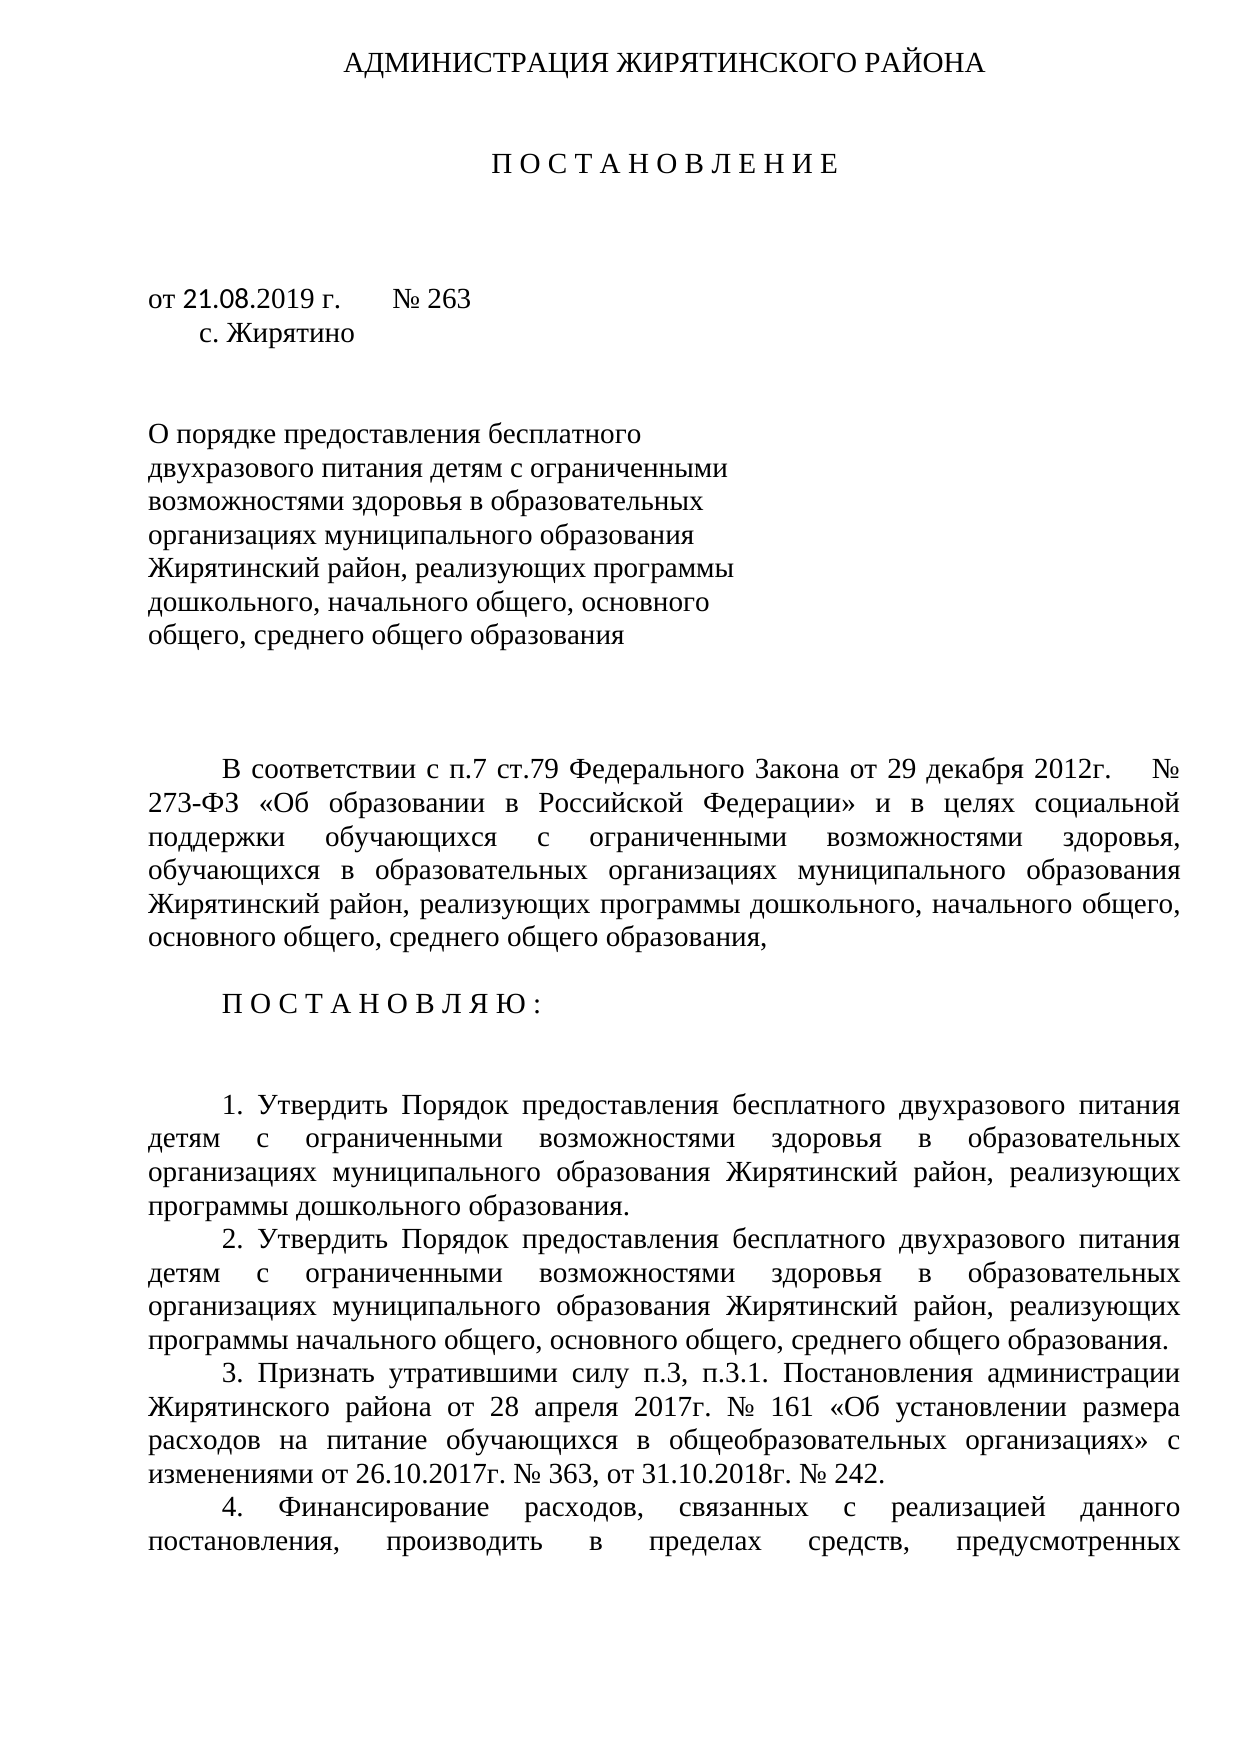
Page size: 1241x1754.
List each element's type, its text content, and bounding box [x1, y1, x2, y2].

text общего, среднего общего образования [148, 617, 1181, 651]
text от 21.08.2019 г. № 263 [148, 280, 1181, 316]
text возможностями здоровья в образовательных [148, 483, 1181, 517]
text дошкольного, начального общего, основного [148, 584, 1181, 617]
text двухразового питания детям с ограниченными [148, 450, 1181, 483]
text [148, 1489, 1181, 1557]
text Жирятинский район, реализующих программы [148, 550, 1181, 584]
text организациях муниципального образования [148, 517, 1181, 550]
text 1. Утвердить Порядок предоставления бесплатного двухразового питания детям с ограниченными возможностями здоровья в образовательных организациях муниципального образования Жирятинский район, реализующих программы дошкольного образования. [148, 1087, 1181, 1221]
text с. Жирятино [148, 316, 1181, 349]
text О порядке предоставления бесплатного [148, 416, 1181, 450]
text 3. Признать утратившими силу п.3, п.3.1. Постановления администрации Жирятинского района от 28 апреля 2017г. № 161 «Об установлении размера расходов на питание обучающихся в общеобразовательных организациях» с изменениями от 26.10.2017г. № 363, от 31.10.2018г. № 242. [148, 1355, 1181, 1489]
text П О С Т А Н О В Л Я Ю : [148, 986, 1181, 1020]
text 2. Утвердить Порядок предоставления бесплатного двухразового питания детям с ограниченными возможностями здоровья в образовательных организациях муниципального образования Жирятинский район, реализующих программы начального общего, основного общего, среднего общего образования. [148, 1221, 1181, 1355]
list В соответствии с п.7 ст.79 Федерального Закона от 29 декабря 2012г. № 273-ФЗ «Об образовании в Российской Федерации» и в целях социальной поддержки обучающихся с ограниченными возможностями здоровья, обучающихся в образовательных организациях муниципального образования Жирятинский район, реализующих программы дошкольного, начального общего, основного общего, среднего общего образования, [148, 752, 1181, 953]
text П О С Т А Н О В Л Е Н И Е [148, 146, 1181, 179]
text АДМИНИСТРАЦИЯ ЖИРЯТИНСКОГО РАЙОНА [148, 45, 1181, 79]
